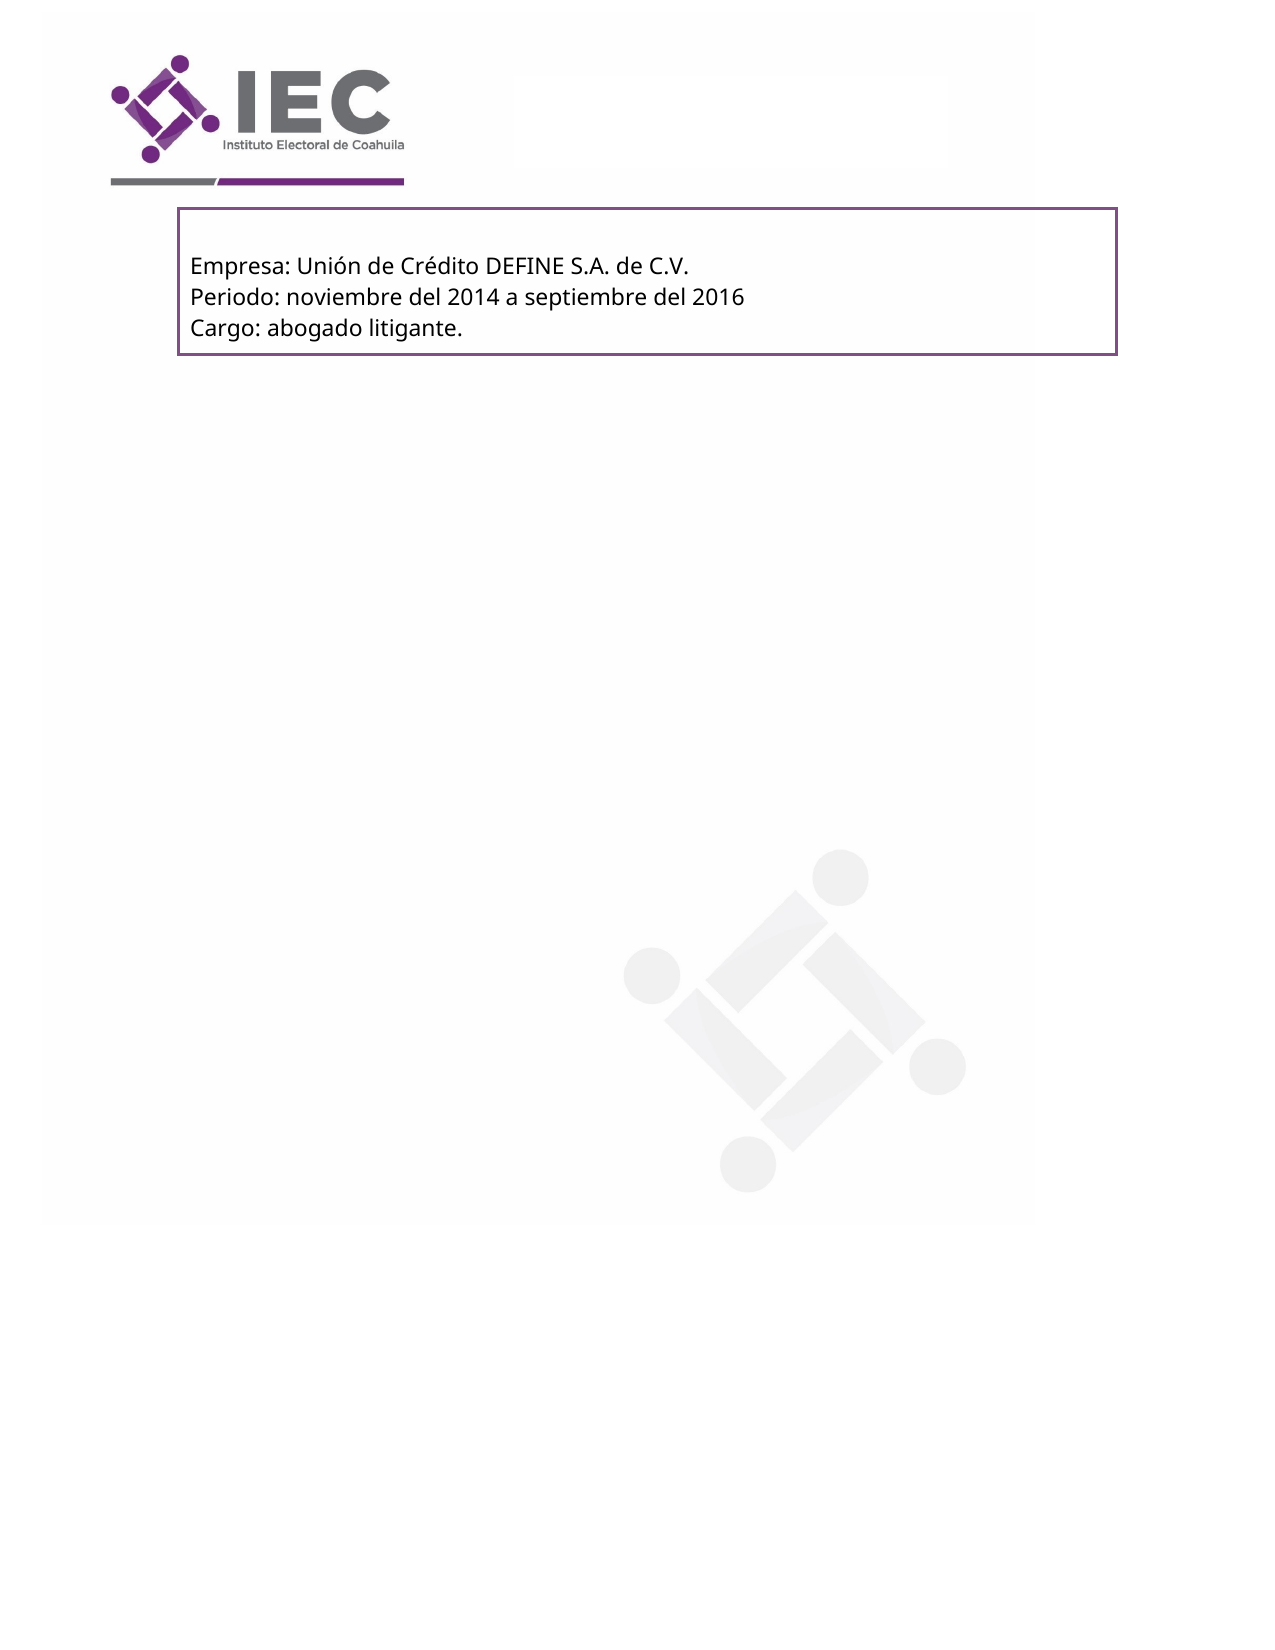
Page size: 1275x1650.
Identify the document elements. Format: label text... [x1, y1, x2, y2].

table_header Empresa: Unión de Crédito DEFINE S.A. de C.V. Periodo: noviembre del 2014 a septiembre del 2016 Cargo: abogado litigante. [180, 210, 1115, 352]
picture [42, 12, 1035, 1225]
